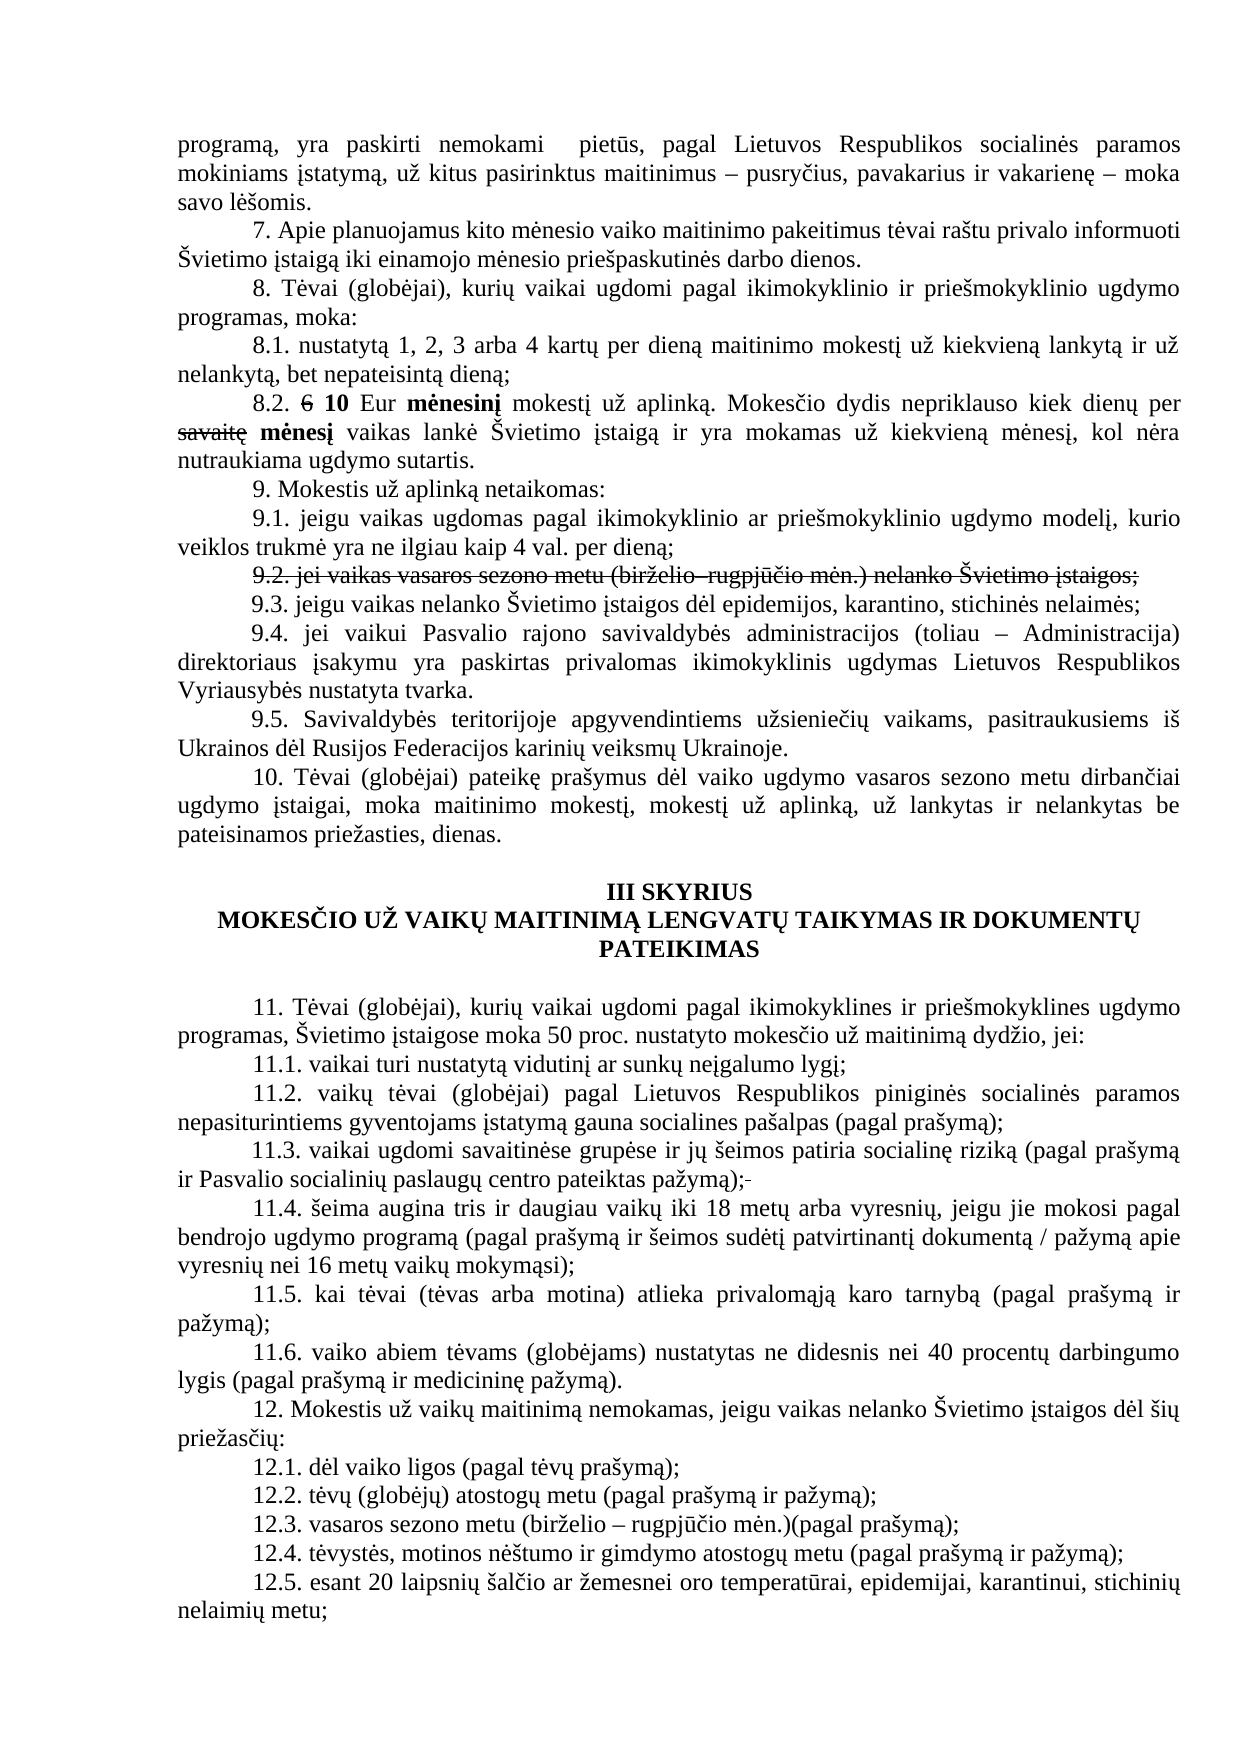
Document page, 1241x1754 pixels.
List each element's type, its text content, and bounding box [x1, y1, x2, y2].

text III SKYRIUS [177, 877, 1181, 905]
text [177, 129, 1181, 215]
text 11.4. šeima augina tris ir daugiau vaikų iki 18 metų arba vyresnių, jeigu jie mokosi pagal bendrojo ugdymo programą (pagal prašymą ir šeimos sudėtį patvirtinantį dokumentą / pažymą apie vyresnių nei 16 metų vaikų mokymąsi); [177, 1193, 1181, 1279]
text 9.2. jei vaikas vasaros sezono metu (birželio–rugpjūčio mėn.) nelanko Švietimo įstaigos; [177, 560, 1181, 589]
text 9.1. jeigu vaikas ugdomas pagal ikimokyklinio ar priešmokyklinio ugdymo modelį, kurio veiklos trukmė yra ne ilgiau kaip 4 val. per dieną; [177, 503, 1181, 560]
text 11.3. vaikai ugdomi savaitinėse grupėse ir jų šeimos patiria socialinę riziką (pagal prašymą ir Pasvalio socialinių paslaugų centro pateiktas pažymą); [177, 1135, 1181, 1193]
text 12.2. tėvų (globėjų) atostogų metu (pagal prašymą ir pažymą); [177, 1480, 1181, 1509]
text MOKESČIO UŽ VAIKŲ MAITINIMĄ LENGVATŲ TAIKYMAS IR DOKUMENTŲ PATEIKIMAS [177, 905, 1181, 963]
text 10. Tėvai (globėjai) pateikę prašymus dėl vaiko ugdymo vasaros sezono metu dirbančiai ugdymo įstaigai, moka maitinimo mokestį, mokestį už aplinką, už lankytas ir nelankytas be pateisinamos priežasties, dienas. [177, 762, 1181, 848]
text 11.1. vaikai turi nustatytą vidutinį ar sunkų neįgalumo lygį; [177, 1049, 1181, 1078]
text 9.3. jeigu vaikas nelanko Švietimo įstaigos dėl epidemijos, karantino, stichinės nelaimės; [177, 589, 1181, 618]
text 12.1. dėl vaiko ligos (pagal tėvų prašymą); [177, 1452, 1181, 1480]
text 11.5. kai tėvai (tėvas arba motina) atlieka privalomąją karo tarnybą (pagal prašymą ir pažymą); [177, 1279, 1181, 1337]
text 12. Mokestis už vaikų maitinimą nemokamas, jeigu vaikas nelanko Švietimo įstaigos dėl šių priežasčių: [177, 1394, 1181, 1452]
text 12.4. tėvystės, motinos nėštumo ir gimdymo atostogų metu (pagal prašymą ir pažymą); [177, 1538, 1181, 1567]
text 8.2. 6 10 Eur mėnesinį mokestį už aplinką. Mokesčio dydis nepriklauso kiek dienų per savaitę mėnesį vaikas lankė Švietimo įstaigą ir yra mokamas už kiekvieną mėnesį, kol nėra nutraukiama ugdymo sutartis. [177, 388, 1181, 474]
text 8. Tėvai (globėjai), kurių vaikai ugdomi pagal ikimokyklinio ir priešmokyklinio ugdymo programas, moka: [177, 273, 1181, 330]
text 12.3. vasaros sezono metu (birželio – rugpjūčio mėn.)(pagal prašymą); [177, 1509, 1181, 1538]
text 7. Apie planuojamus kito mėnesio vaiko maitinimo pakeitimus tėvai raštu privalo informuoti Švietimo įstaigą iki einamojo mėnesio priešpaskutinės darbo dienos. [177, 215, 1181, 273]
text 9. Mokestis už aplinką netaikomas: [177, 474, 1181, 503]
text 9.5. Savivaldybės teritorijoje apgyvendintiems užsieniečių vaikams, pasitraukusiems iš Ukrainos dėl Rusijos Federacijos karinių veiksmų Ukrainoje. [177, 704, 1181, 762]
text 11.6. vaiko abiem tėvams (globėjams) nustatytas ne didesnis nei 40 procentų darbingumo lygis (pagal prašymą ir medicininę pažymą). [177, 1337, 1181, 1394]
text 12.5. esant 20 laipsnių šalčio ar žemesnei oro temperatūrai, epidemijai, karantinui, stichinių nelaimių metu; [177, 1567, 1181, 1624]
text 11.2. vaikų tėvai (globėjai) pagal Lietuvos Respublikos piniginės socialinės paramos nepasiturintiems gyventojams įstatymą gauna socialines pašalpas (pagal prašymą); [177, 1078, 1181, 1135]
text 11. Tėvai (globėjai), kurių vaikai ugdomi pagal ikimokyklines ir priešmokyklines ugdymo programas, Švietimo įstaigose moka 50 proc. nustatyto mokesčio už maitinimą dydžio, jei: [177, 992, 1181, 1049]
text 9.4. jei vaikui Pasvalio rajono savivaldybės administracijos (toliau – Administracija) direktoriaus įsakymu yra paskirtas privalomas ikimokyklinis ugdymas Lietuvos Respublikos Vyriausybės nustatyta tvarka. [177, 618, 1181, 704]
text 8.1. nustatytą 1, 2, 3 arba 4 kartų per dieną maitinimo mokestį už kiekvieną lankytą ir už nelankytą, bet nepateisintą dieną; [177, 330, 1181, 388]
